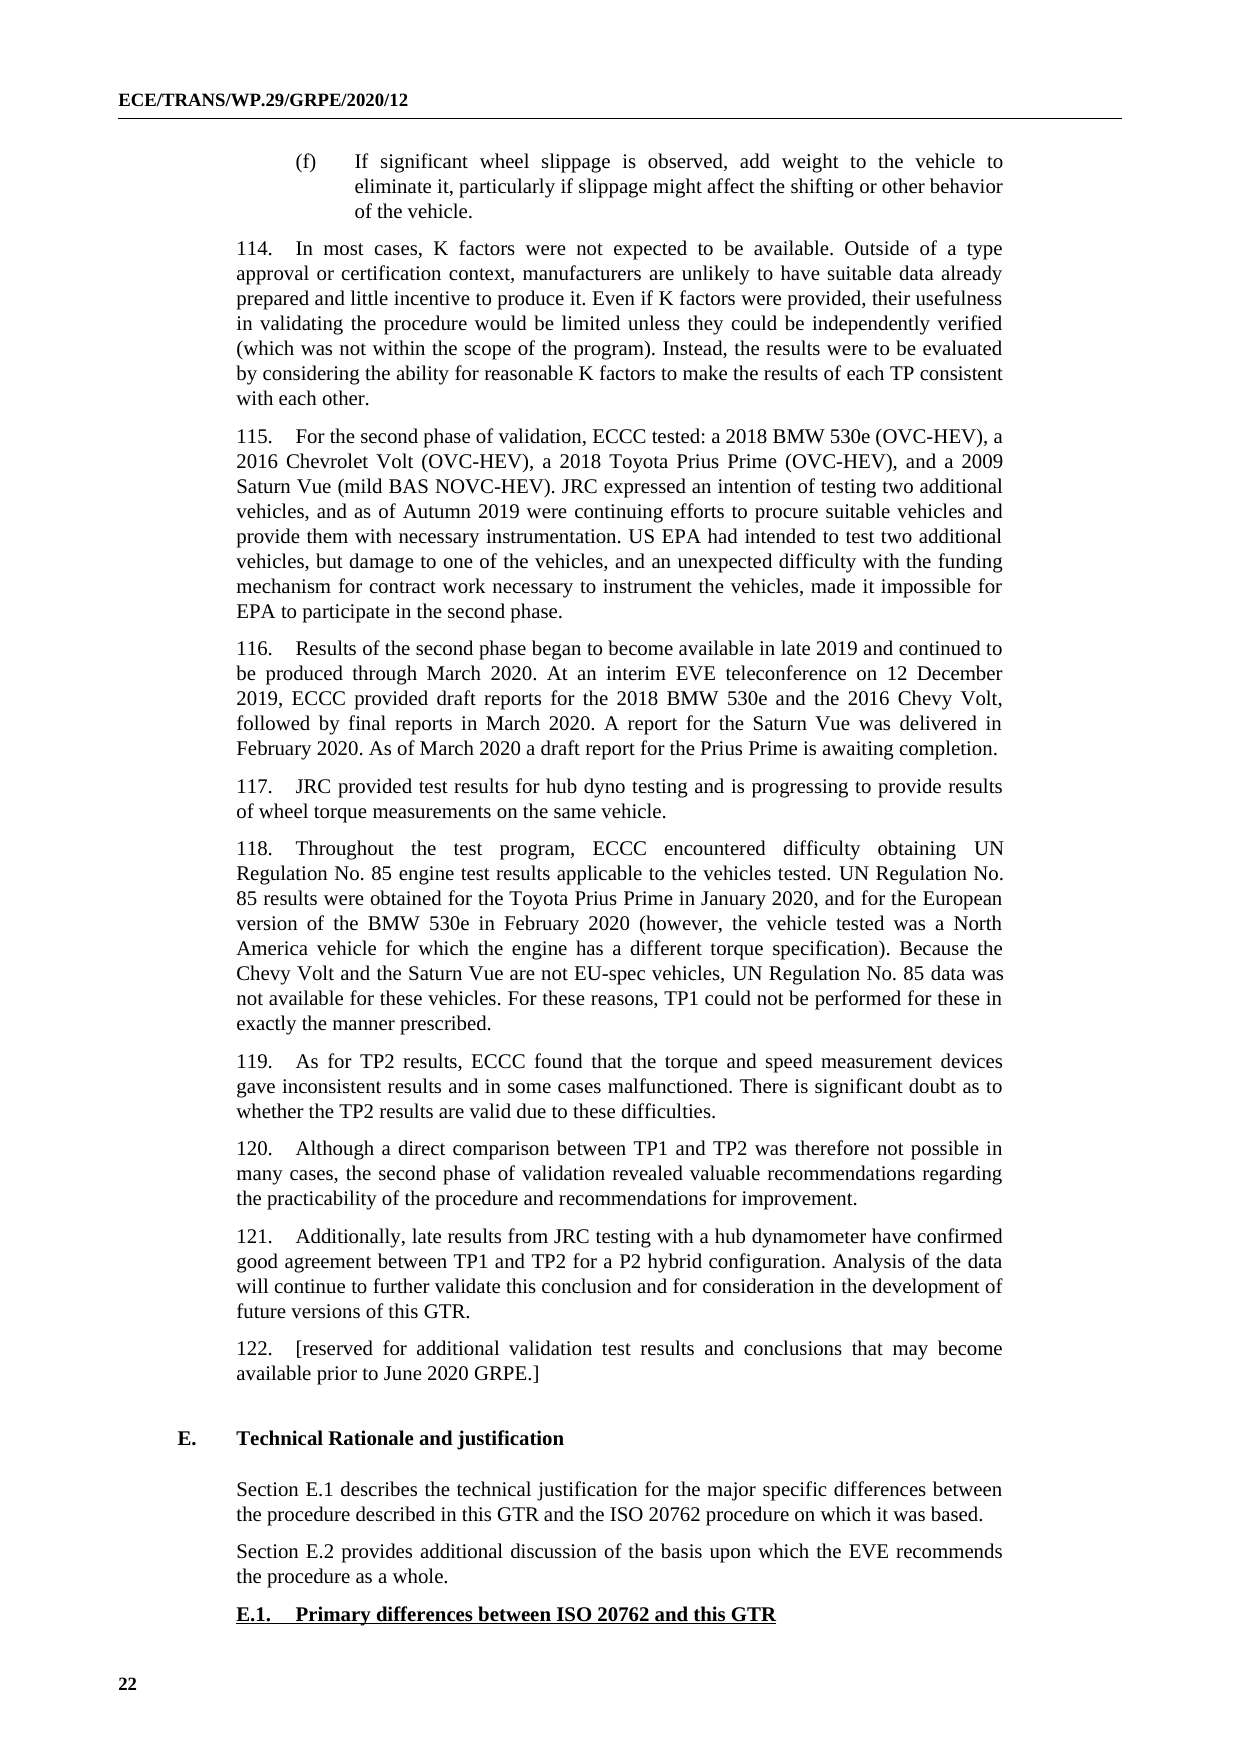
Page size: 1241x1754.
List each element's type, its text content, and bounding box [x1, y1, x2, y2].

text Section E.2 provides additional discussion of the basis upon which the EVE recommends the procedure as a whole. [236, 1538, 1004, 1588]
text 122. [reserved for additional validation test results and conclusions that may become available prior to June 2020 GRPE.] [236, 1335, 1004, 1385]
text 121. Additionally, late results from JRC testing with a hub dynamometer have confirmed good agreement between TP1 and TP2 for a P2 hybrid configuration. Analysis of the data will continue to further validate this conclusion and for consideration in the development of future versions of this GTR. [236, 1223, 1004, 1323]
text E. Technical Rationale and justification [177, 1423, 1122, 1451]
text 114. In most cases, K factors were not expected to be available. Outside of a type approval or certification context, manufacturers are unlikely to have suitable data already prepared and little incentive to produce it. Even if K factors were provided, their usefulness in validating the procedure would be limited unless they could be independently verified (which was not within the scope of the program). Instead, the results were to be evaluated by considering the ability for reasonable K factors to make the results of each TP consistent with each other. [236, 235, 1004, 410]
text 118. Throughout the test program, ECCC encountered difficulty obtaining UN Regulation No. 85 engine test results applicable to the vehicles tested. UN Regulation No. 85 results were obtained for the Toyota Prius Prime in January 2020, and for the European version of the BMW 530e in February 2020 (however, the vehicle tested was a North America vehicle for which the engine has a different torque specification). Because the Chevy Volt and the Saturn Vue are not EU-spec vehicles, UN Regulation No. 85 data was not available for these vehicles. For these reasons, TP1 could not be performed for these in exactly the manner prescribed. [236, 835, 1004, 1035]
text 120. Although a direct comparison between TP1 and TP2 was therefore not possible in many cases, the second phase of validation revealed valuable recommendations regarding the practicability of the procedure and recommendations for improvement. [236, 1135, 1004, 1210]
text (f) If significant wheel slippage is observed, add weight to the vehicle to eliminate it, particularly if slippage might affect the shifting or other behavior of the vehicle. [295, 148, 1004, 223]
text 116. Results of the second phase began to become available in late 2019 and continued to be produced through March 2020. At an interim EVE teleconference on 12 December 2019, ECCC provided draft reports for the 2018 BMW 530e and the 2016 Chevy Volt, followed by final reports in March 2020. A report for the Saturn Vue was delivered in February 2020. As of March 2020 a draft report for the Prius Prime is awaiting completion. [236, 635, 1004, 760]
text 115. For the second phase of validation, ECCC tested: a 2018 BMW 530e (OVC-HEV), a 2016 Chevrolet Volt (OVC-HEV), a 2018 Toyota Prius Prime (OVC-HEV), and a 2009 Saturn Vue (mild BAS NOVC-HEV). JRC expressed an intention of testing two additional vehicles, and as of Autumn 2019 were continuing efforts to procure suitable vehicles and provide them with necessary instrumentation. US EPA had intended to test two additional vehicles, but damage to one of the vehicles, and an unexpected difficulty with the funding mechanism for contract work necessary to instrument the vehicles, made it impossible for EPA to participate in the second phase. [236, 423, 1004, 623]
text Section E.1 describes the technical justification for the major specific differences between the procedure described in this GTR and the ISO 20762 procedure on which it was based. [236, 1476, 1004, 1526]
text 117. JRC provided test results for hub dyno testing and is progressing to provide results of wheel torque measurements on the same vehicle. [236, 773, 1004, 823]
text 119. As for TP2 results, ECCC found that the torque and speed measurement devices gave inconsistent results and in some cases malfunctioned. There is significant doubt as to whether the TP2 results are valid due to these difficulties. [236, 1048, 1004, 1123]
text E.1. Primary differences between ISO 20762 and this GTR [236, 1601, 1003, 1626]
